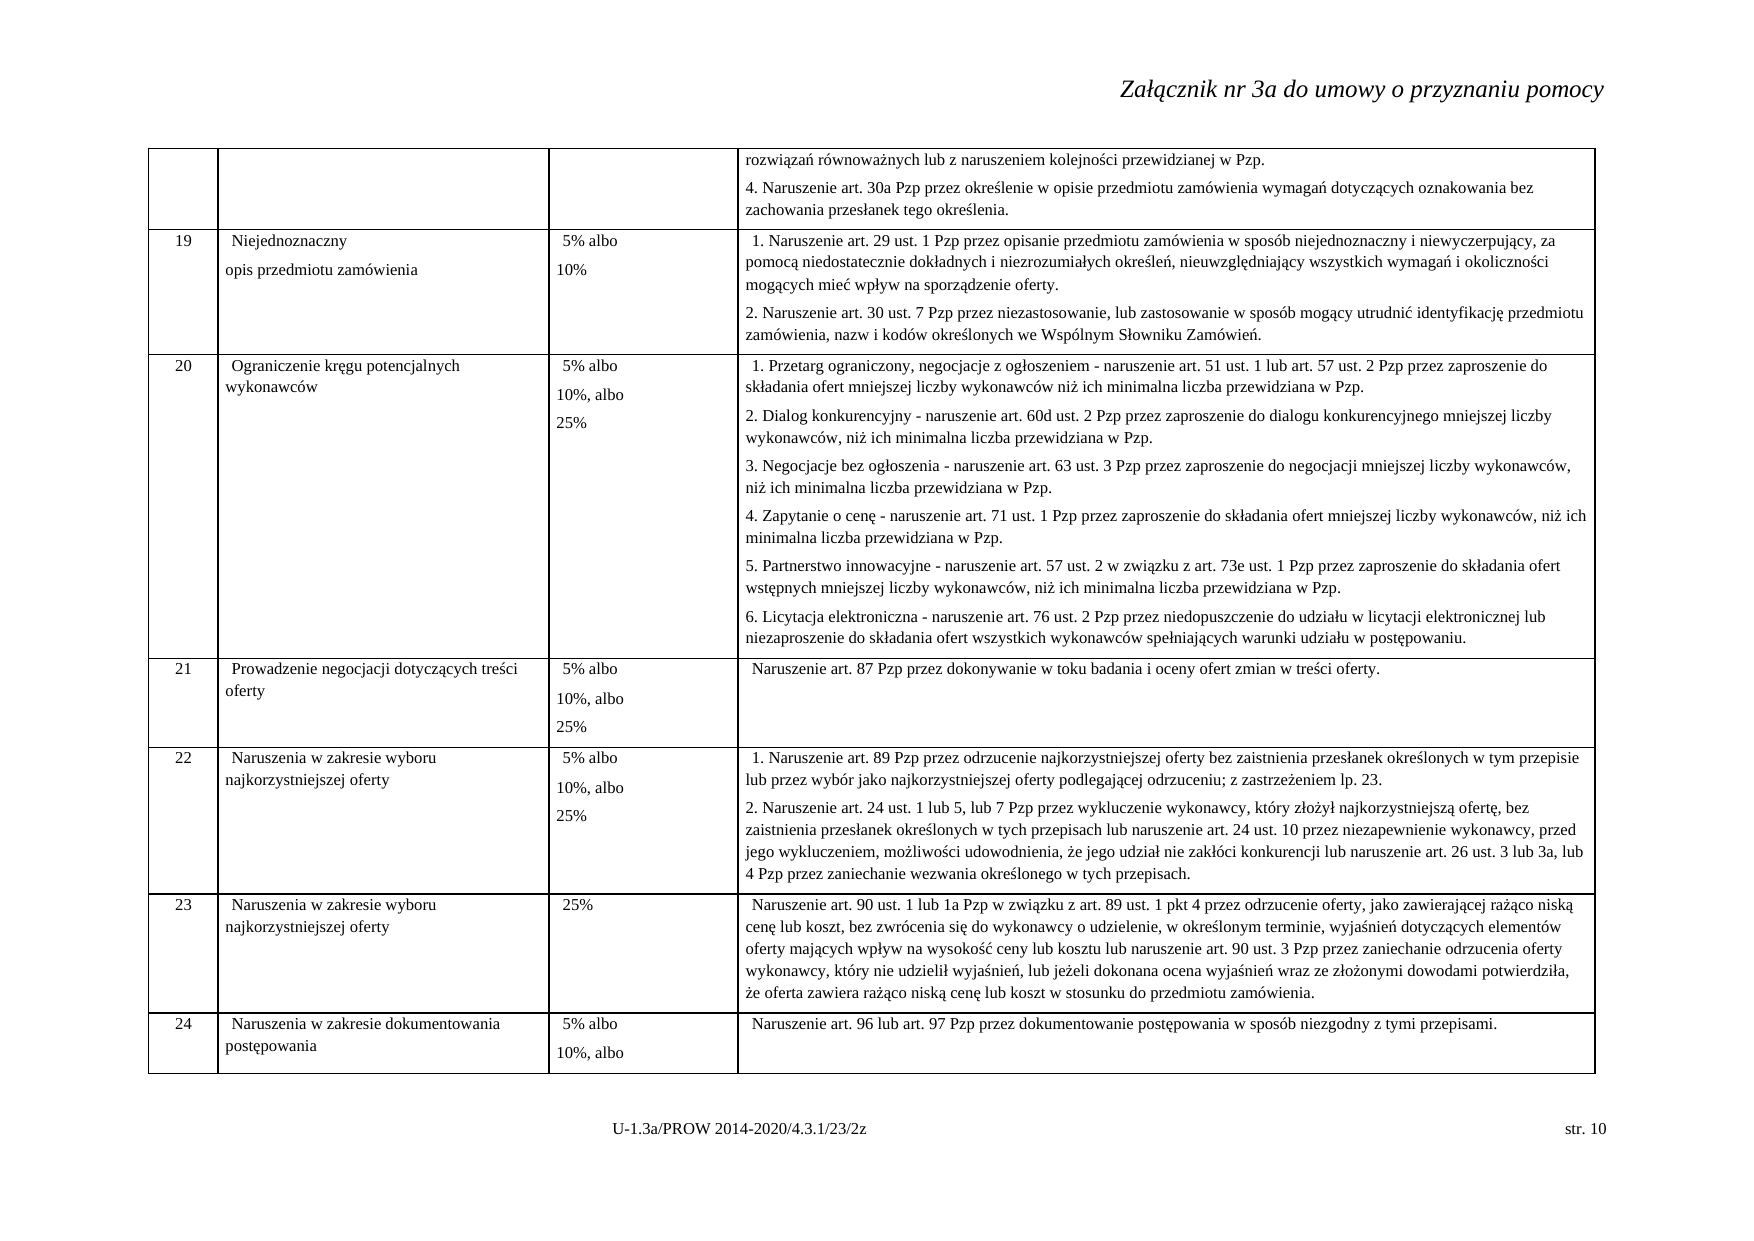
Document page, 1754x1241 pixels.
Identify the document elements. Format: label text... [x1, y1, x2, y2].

table_cell 5% albo 10%, albo 25% [550, 748, 737, 893]
table_cell 5% albo 10%, albo 25% [550, 659, 737, 746]
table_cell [550, 149, 737, 229]
table_cell Naruszenie art. 90 ust. 1 lub 1a Pzp w związku z art. 89 ust. 1 pkt 4 przez odrzucenie oferty, jako zawierającej rażąco niską cenę lub koszt, bez zwrócenia się do wykonawcy o udzielenie, w określonym terminie, wyjaśnień dotyczących elementów oferty mających wpływ na wysokość ceny lub kosztu lub naruszenie art. 90 ust. 3 Pzp przez zaniechanie odrzucenia oferty wykonawcy, który nie udzielił wyjaśnień, lub jeżeli dokonana ocena wyjaśnień wraz ze złożonymi dowodami potwierdziła, że oferta zawiera rażąco niską cenę lub koszt w stosunku do przedmiotu zamówienia. [739, 895, 1594, 1012]
table_cell Naruszenia w zakresie wyboru najkorzystniejszej oferty [219, 895, 548, 1012]
table_cell 1. Przetarg ograniczony, negocjacje z ogłoszeniem - naruszenie art. 51 ust. 1 lub art. 57 ust. 2 Pzp przez zaproszenie do składania ofert mniejszej liczby wykonawców niż ich minimalna liczba przewidziana w Pzp. 2. Dialog konkurencyjny - naruszenie art. 60d ust. 2 Pzp przez zaproszenie do dialogu konkurencyjnego mniejszej liczby wykonawców, niż ich minimalna liczba przewidziana w Pzp. 3. Negocjacje bez ogłoszenia - naruszenie art. 63 ust. 3 Pzp przez zaproszenie do negocjacji mniejszej liczby wykonawców, niż ich minimalna liczba przewidziana w Pzp. 4. Zapytanie o cenę - naruszenie art. 71 ust. 1 Pzp przez zaproszenie do składania ofert mniejszej liczby wykonawców, niż ich minimalna liczba przewidziana w Pzp. 5. Partnerstwo innowacyjne - naruszenie art. 57 ust. 2 w związku z art. 73e ust. 1 Pzp przez zaproszenie do składania ofert wstępnych mniejszej liczby wykonawców, niż ich minimalna liczba przewidziana w Pzp. 6. Licytacja elektroniczna - naruszenie art. 76 ust. 2 Pzp przez niedopuszczenie do udziału w licytacji elektronicznej lub niezaproszenie do składania ofert wszystkich wykonawców spełniających warunki udziału w postępowaniu. [739, 355, 1594, 658]
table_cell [550, 1014, 737, 1073]
table_cell Naruszenie art. 87 Pzp przez dokonywanie w toku badania i oceny ofert zmian w treści oferty. [739, 659, 1594, 746]
table_cell Prowadzenie negocjacji dotyczących treści oferty [219, 659, 548, 746]
table_cell Naruszenia w zakresie wyboru najkorzystniejszej oferty [219, 748, 548, 893]
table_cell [219, 1014, 548, 1073]
table_cell Niejednoznaczny opis przedmiotu zamówienia [219, 230, 548, 354]
table_cell 5% albo 10% [550, 230, 737, 354]
table_cell 23 [149, 895, 217, 1012]
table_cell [739, 149, 1594, 229]
table_cell 25% [550, 895, 737, 1012]
table_cell 24 [149, 1014, 217, 1073]
table_cell 1. Naruszenie art. 29 ust. 1 Pzp przez opisanie przedmiotu zamówienia w sposób niejednoznaczny i niewyczerpujący, za pomocą niedostatecznie dokładnych i niezrozumiałych określeń, nieuwzględniający wszystkich wymagań i okoliczności mogących mieć wpływ na sporządzenie oferty. 2. Naruszenie art. 30 ust. 7 Pzp przez niezastosowanie, lub zastosowanie w sposób mogący utrudnić identyfikację przedmiotu zamówienia, nazw i kodów określonych we Wspólnym Słowniku Zamówień. [739, 230, 1594, 354]
table_cell 19 [149, 230, 217, 354]
table_cell Ograniczenie kręgu potencjalnych wykonawców [219, 355, 548, 658]
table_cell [219, 149, 548, 229]
table_cell 22 [149, 748, 217, 893]
table_cell 18 [149, 149, 217, 229]
table_cell 20 [149, 355, 217, 658]
table_cell 5% albo 10%, albo 25% [550, 355, 737, 658]
table_cell 1. Naruszenie art. 89 Pzp przez odrzucenie najkorzystniejszej oferty bez zaistnienia przesłanek określonych w tym przepisie lub przez wybór jako najkorzystniejszej oferty podlegającej odrzuceniu; z zastrzeżeniem lp. 23. 2. Naruszenie art. 24 ust. 1 lub 5, lub 7 Pzp przez wykluczenie wykonawcy, który złożył najkorzystniejszą ofertę, bez zaistnienia przesłanek określonych w tych przepisach lub naruszenie art. 24 ust. 10 przez niezapewnienie wykonawcy, przed jego wykluczeniem, możliwości udowodnienia, że jego udział nie zakłóci konkurencji lub naruszenie art. 26 ust. 3 lub 3a, lub 4 Pzp przez zaniechanie wezwania określonego w tych przepisach. [739, 748, 1594, 893]
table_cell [739, 1014, 1594, 1073]
table_cell 21 [149, 659, 217, 746]
